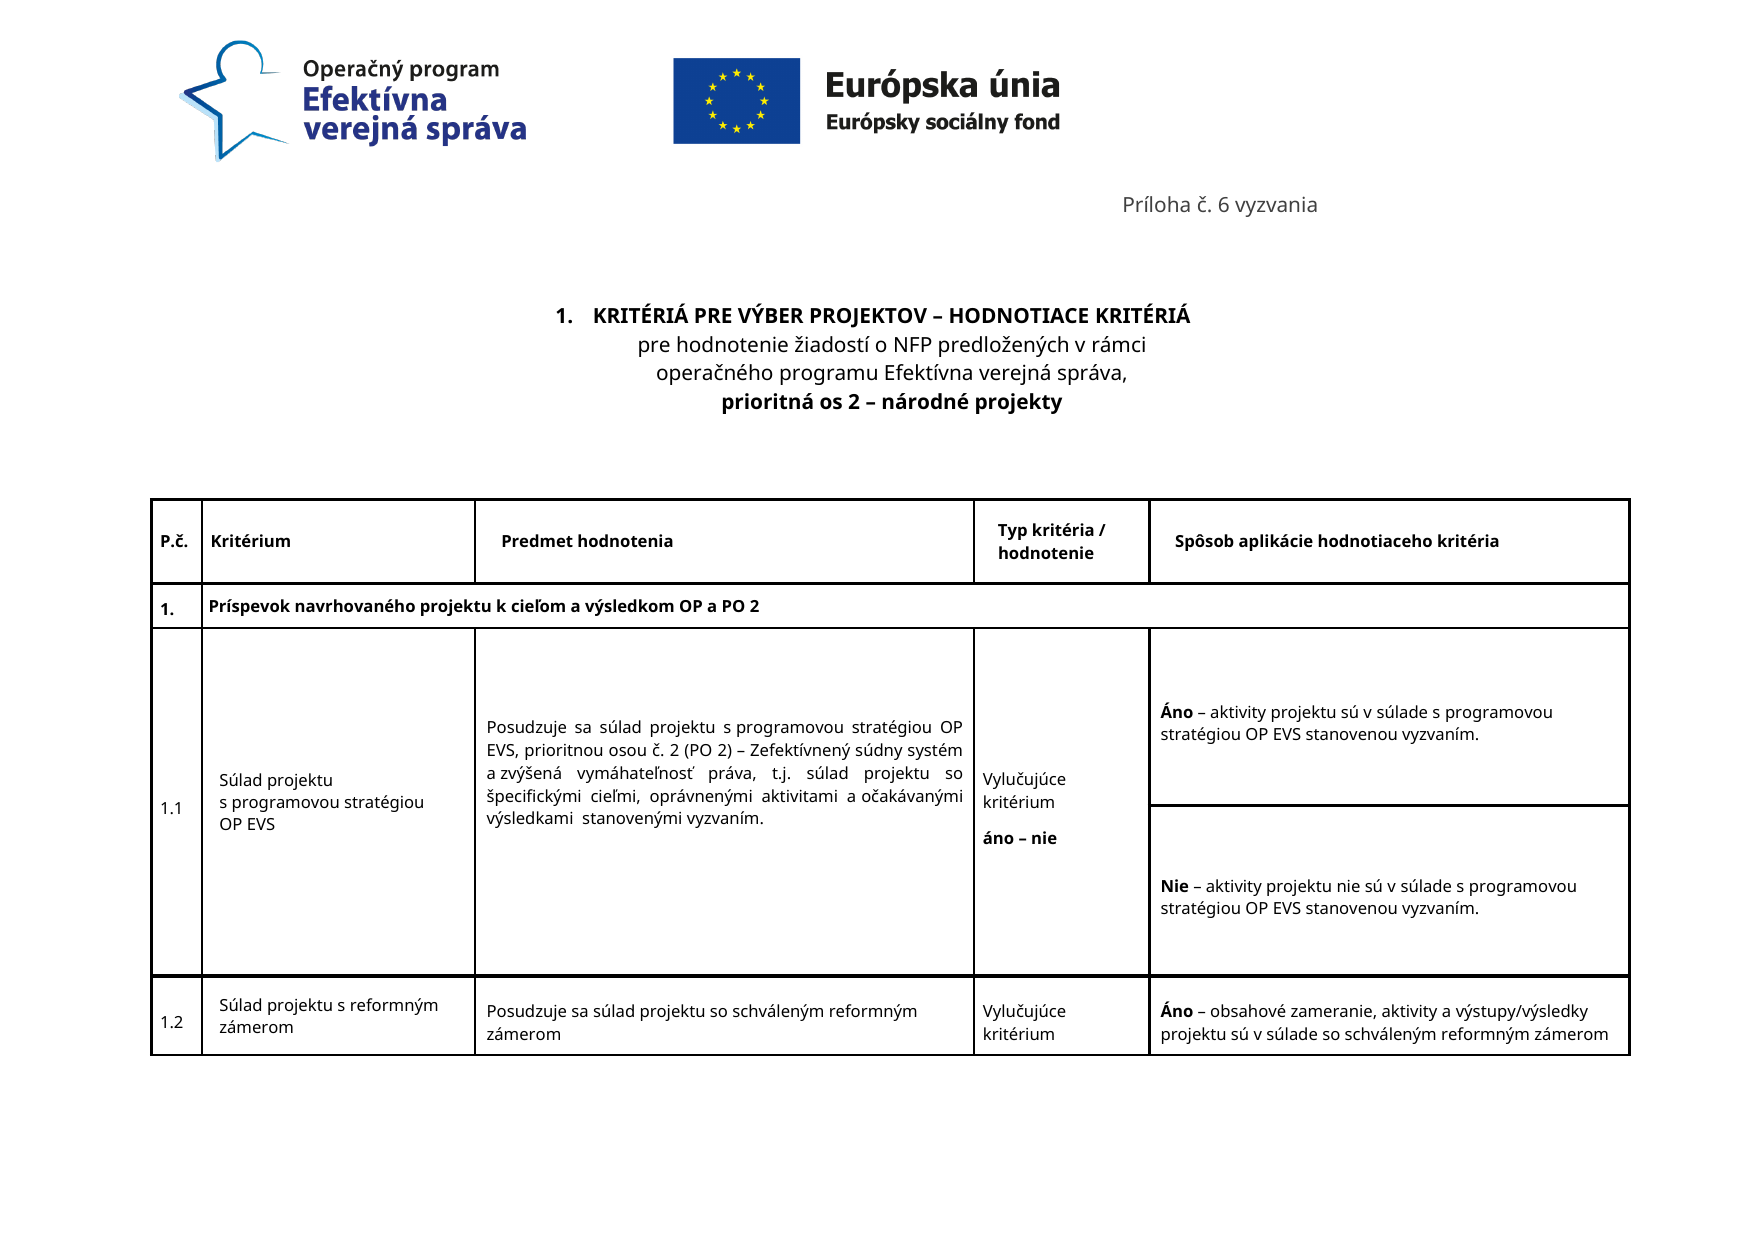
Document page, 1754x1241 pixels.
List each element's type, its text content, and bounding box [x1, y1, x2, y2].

picture [147, 29, 1093, 191]
table_cell 1. [153, 585, 201, 627]
table_cell Posudzuje sa súlad projektu s programovou stratégiou OP EVS, prioritnou osou č. 2 (PO 2) – Zefektívnený súdny systém a zvýšená vymáhateľnosť práva, t.j. súlad projektu so špecifickými cieľmi, oprávnenými aktivitami a očakávanými výsledkami stanovenými vyzvaním. [476, 629, 973, 974]
table_cell 1.2 [153, 978, 201, 1054]
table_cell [975, 978, 1148, 1054]
table_header P.č. [153, 501, 201, 582]
table_cell Áno – obsahové zameranie, aktivity a výstupy/výsledky projektu sú v súlade so schváleným reformným zámerom [1151, 978, 1628, 1054]
text prioritná os 2 – národné projekty [348, 387, 1435, 415]
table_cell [203, 978, 474, 1054]
list KRITÉRIÁ PRE VÝBER PROJEKTOV – HODNOTIACE KRITÉRIÁ [258, 302, 1488, 330]
table_cell Vylučujúce kritérium áno – nie [975, 629, 1148, 974]
table_cell Príspevok navrhovaného projektu k cieľom a výsledkom OP a PO 2 [203, 585, 1628, 627]
table_cell Súlad projektu s programovou stratégiou OP EVS [203, 629, 474, 974]
table_header Predmet hodnotenia [476, 501, 973, 582]
table_cell Nie – aktivity projektu nie sú v súlade s programovou stratégiou OP EVS stanovenou vyzvaním. [1151, 807, 1628, 974]
table_header Spôsob aplikácie hodnotiaceho kritéria [1151, 501, 1628, 582]
text pre hodnotenie žiadostí o NFP predložených v rámci [296, 330, 1488, 358]
table_header Kritérium [203, 501, 474, 582]
table_header Typ kritéria / hodnotenie [975, 501, 1148, 582]
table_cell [476, 978, 973, 1054]
text operačného programu Efektívna verejná správa, [348, 358, 1435, 387]
table_cell Áno – aktivity projektu sú v súlade s programovou stratégiou OP EVS stanovenou vyzvaním. [1151, 629, 1628, 803]
table_cell 1.1 [153, 629, 201, 974]
